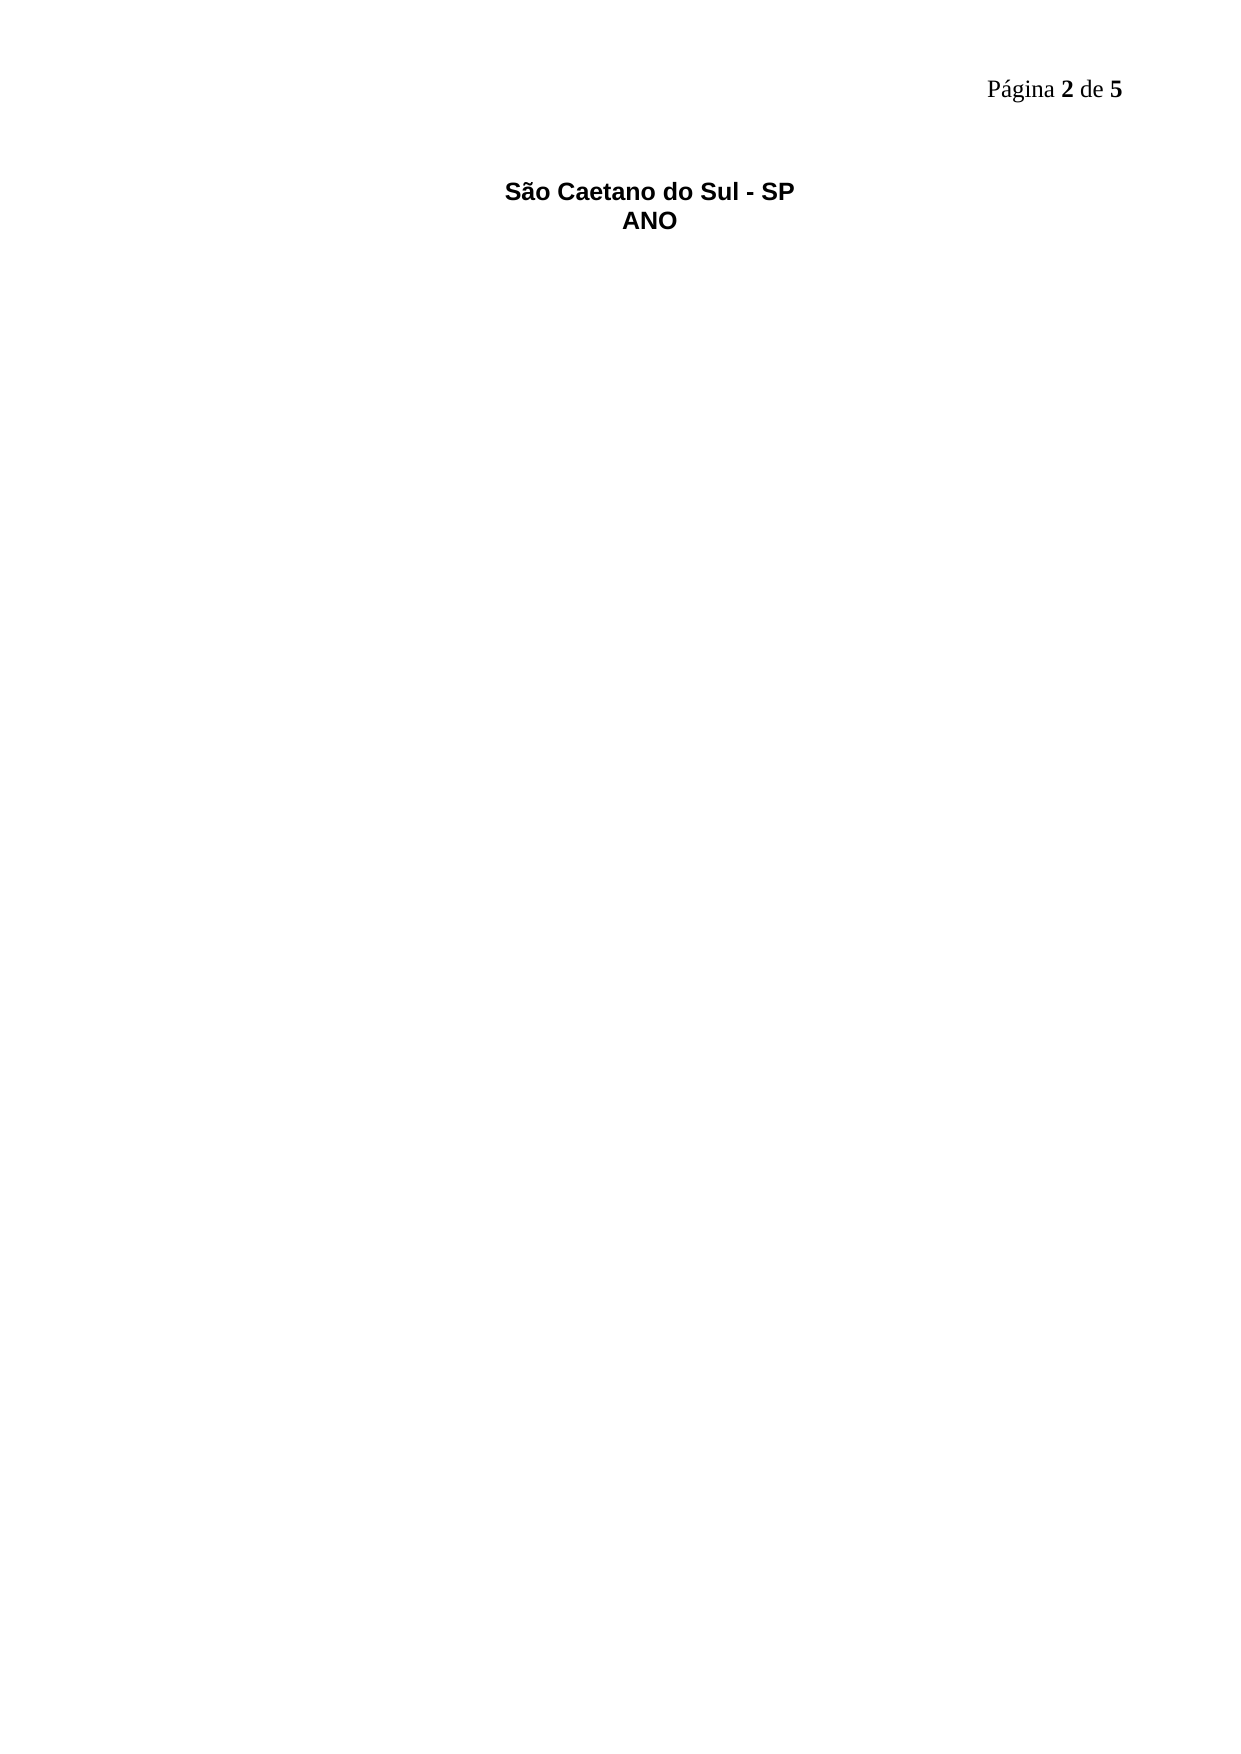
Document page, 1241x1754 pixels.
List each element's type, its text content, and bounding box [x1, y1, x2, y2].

text ANO [177, 206, 1122, 235]
text São Caetano do Sul - SP [177, 177, 1122, 206]
